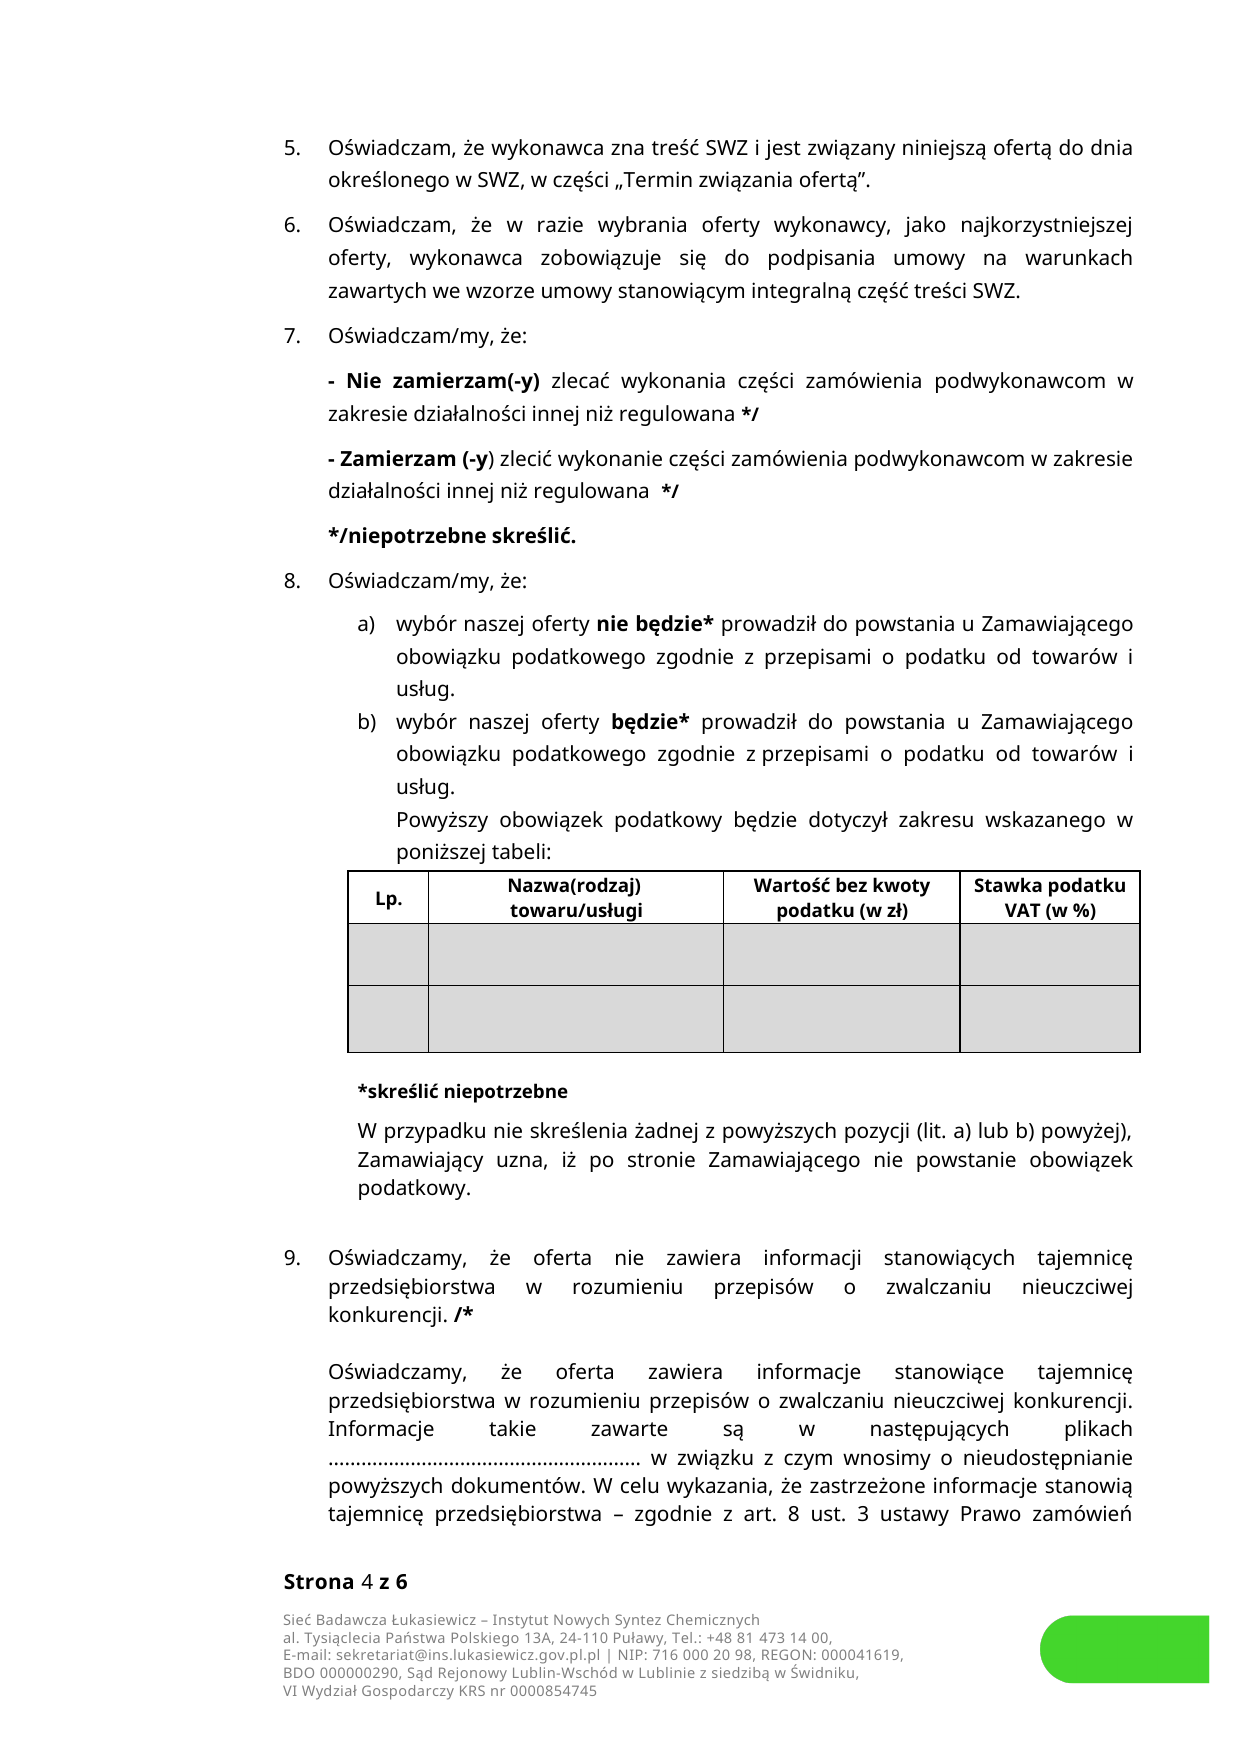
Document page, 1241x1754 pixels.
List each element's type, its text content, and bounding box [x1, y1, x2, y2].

list wybór naszej oferty nie będzie* prowadził do powstania u Zamawiającego obowiązku podatkowego zgodnie z przepisami o podatku od towarów i usług. [357, 609, 1134, 703]
list Oświadczam/my, że: [283, 321, 1134, 349]
list Oświadczam/my, że: [283, 567, 1134, 595]
text - Nie zamierzam(-y) zlecać wykonania części zamówienia podwykonawcom w zakresie działalności innej niż regulowana */ [328, 366, 1134, 427]
table_cell [349, 986, 428, 1052]
table_cell [961, 986, 1139, 1052]
text Powyższy obowiązek podatkowy będzie dotyczył zakresu wskazanego w poniższej tabeli: [396, 805, 1134, 866]
text *skreślić niepotrzebne [283, 1078, 1134, 1104]
table_cell [349, 924, 428, 985]
table_header Nazwa(rodzaj) towaru/usługi [429, 872, 723, 923]
table_cell [724, 986, 959, 1052]
table_cell [724, 924, 959, 985]
text */niepotrzebne skreślić. [328, 521, 1134, 550]
table_header Stawka podatku VAT (w %) [961, 872, 1139, 923]
list Oświadczamy, że oferta nie zawiera informacji stanowiących tajemnicę przedsiębiorstwa w rozumieniu przepisów o zwalczaniu nieuczciwej konkurencji. /* [283, 1243, 1134, 1329]
table_cell [429, 924, 723, 985]
list wybór naszej oferty będzie* prowadził do powstania u Zamawiającego obowiązku podatkowego zgodnie z przepisami o podatku od towarów i usług. [357, 707, 1134, 801]
table_header Wartość bez kwoty podatku (w zł) [724, 872, 959, 923]
table_cell [961, 924, 1139, 985]
text W przypadku nie skreślenia żadnej z powyższych pozycji (lit. a) lub b) powyżej), Zamawiający uzna, iż po stronie Zamawiającego nie powstanie obowiązek podatkowy. [357, 1116, 1134, 1202]
text - Zamierzam (-y) zlecić wykonanie części zamówienia podwykonawcom w zakresie działalności innej niż regulowana */ [328, 444, 1134, 505]
list Oświadczam, że wykonawca zna treść SWZ i jest związany niniejszą ofertą do dnia określonego w SWZ, w części „Termin związania ofertą”. [283, 133, 1134, 194]
picture [1036, 1611, 1239, 1752]
list Oświadczam, że w razie wybrania oferty wykonawcy, jako najkorzystniejszej oferty, wykonawca zobowiązuje się do podpisania umowy na warunkach zawartych we wzorze umowy stanowiącym integralną część treści SWZ. [283, 211, 1134, 304]
table_header Lp. [349, 872, 428, 923]
table_cell [429, 986, 723, 1052]
